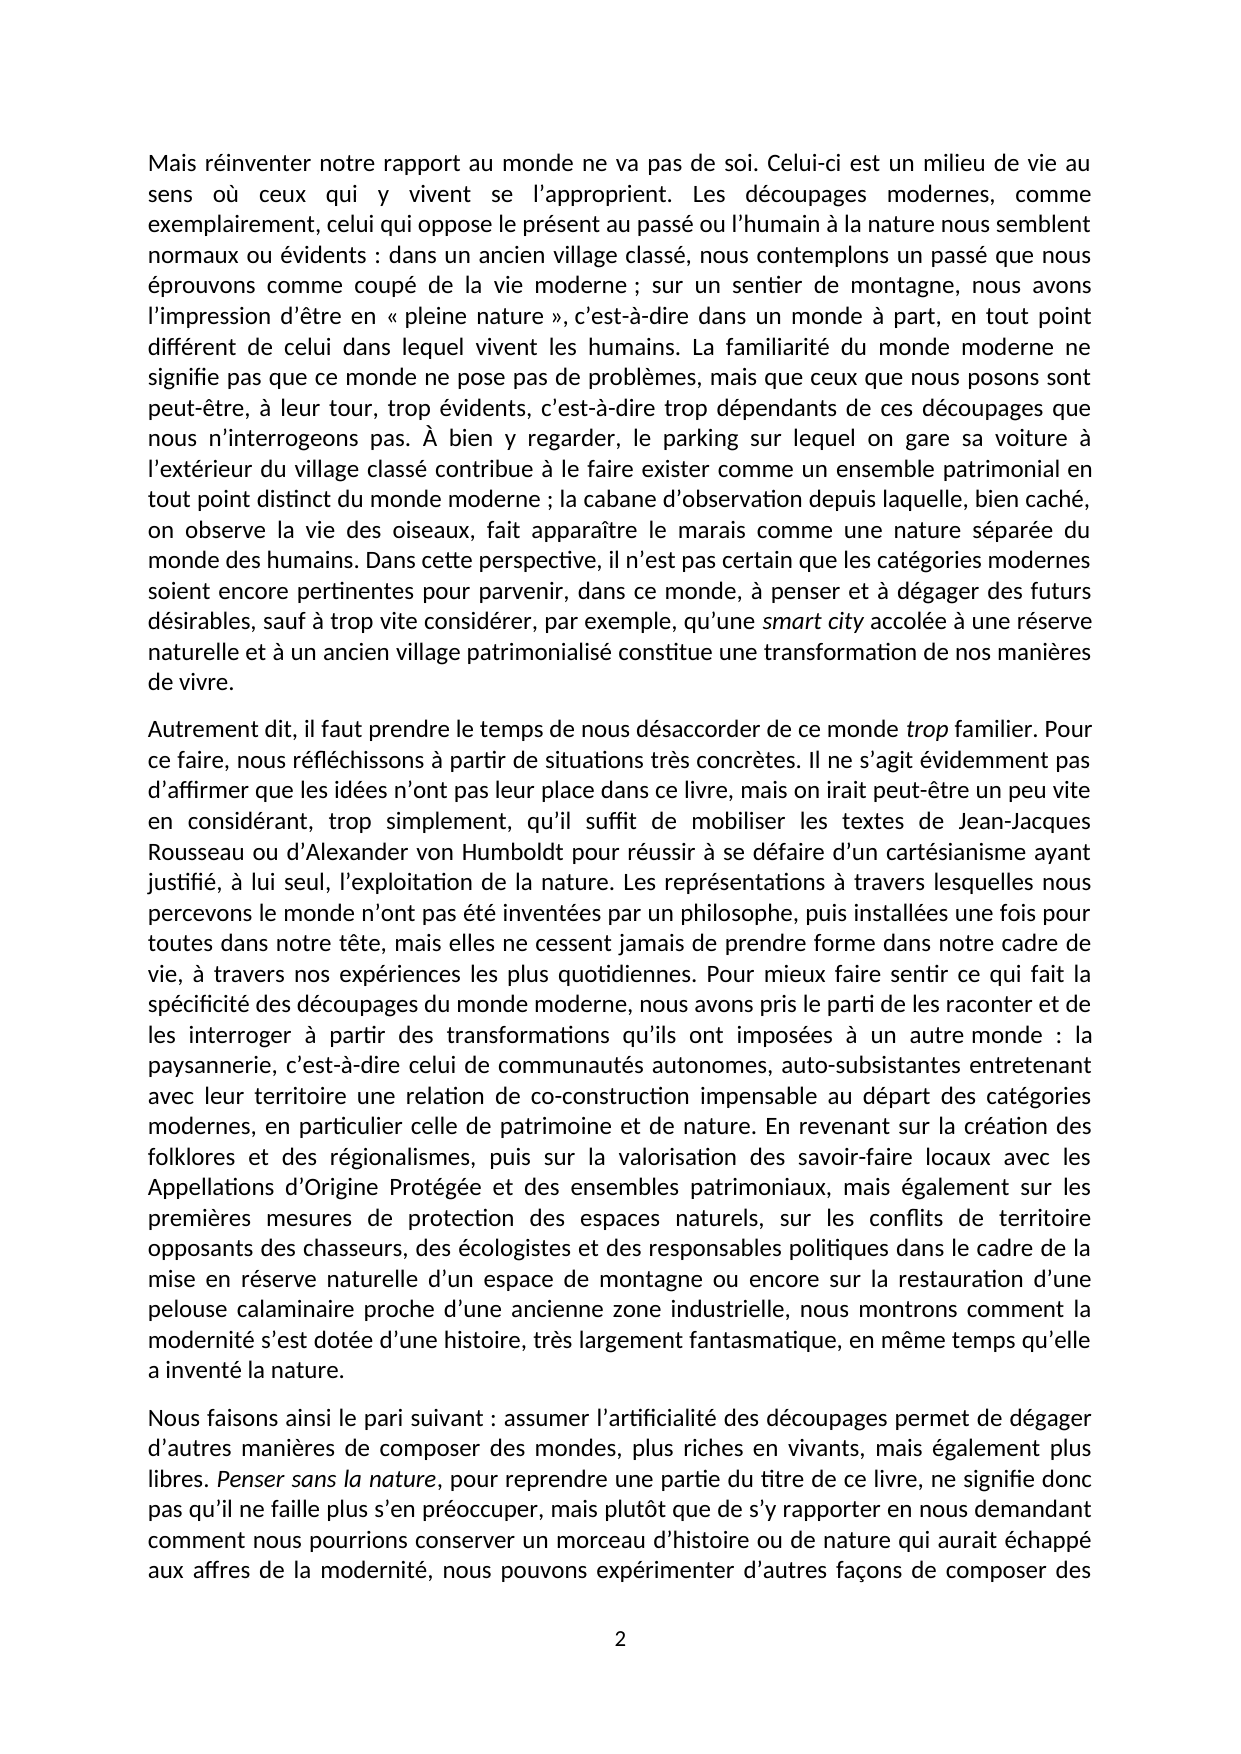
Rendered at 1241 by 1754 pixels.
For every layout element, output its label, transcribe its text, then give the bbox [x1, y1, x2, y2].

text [148, 1402, 1093, 1585]
text Mais réinventer notre rapport au monde ne va pas de soi. Celui-ci est un milieu de vie au sens où ceux qui y vivent se l’approprient. Les découpages modernes, comme exemplairement, celui qui oppose le présent au passé ou l’humain à la nature nous semblent normaux ou évidents : dans un ancien village classé, nous contemplons un passé que nous éprouvons comme coupé de la vie moderne ; sur un sentier de montagne, nous avons l’impression d’être en « pleine nature », c’est-à-dire dans un monde à part, en tout point différent de celui dans lequel vivent les humains. La familiarité du monde moderne ne signifie pas que ce monde ne pose pas de problèmes, mais que ceux que nous posons sont peut-être, à leur tour, trop évidents, c’est-à-dire trop dépendants de ces découpages que nous n’interrogeons pas. À bien y regarder, le parking sur lequel on gare sa voiture à l’extérieur du village classé contribue à le faire exister comme un ensemble patrimonial en tout point distinct du monde moderne ; la cabane d’observation depuis laquelle, bien caché, on observe la vie des oiseaux, fait apparaître le marais comme une nature séparée du monde des humains. Dans cette perspective, il n’est pas certain que les catégories modernes soient encore pertinentes pour parvenir, dans ce monde, à penser et à dégager des futurs désirables, sauf à trop vite considérer, par exemple, qu’une smart city accolée à une réserve naturelle et à un ancien village patrimonialisé constitue une transformation de nos manières de vivre. [148, 148, 1093, 697]
text Autrement dit, il faut prendre le temps de nous désaccorder de ce monde trop familier. Pour ce faire, nous réfléchissons à partir de situations très concrètes. Il ne s’agit évidemment pas d’affirmer que les idées n’ont pas leur place dans ce livre, mais on irait peut-être un peu vite en considérant, trop simplement, qu’il suffit de mobiliser les textes de Jean-Jacques Rousseau ou d’Alexander von Humboldt pour réussir à se défaire d’un cartésianisme ayant justifié, à lui seul, l’exploitation de la nature. Les représentations à travers lesquelles nous percevons le monde n’ont pas été inventées par un philosophe, puis installées une fois pour toutes dans notre tête, mais elles ne cessent jamais de prendre forme dans notre cadre de vie, à travers nos expériences les plus quotidiennes. Pour mieux faire sentir ce qui fait la spécificité des découpages du monde moderne, nous avons pris le parti de les raconter et de les interroger à partir des transformations qu’ils ont imposées à un autre monde : la paysannerie, c’est-à-dire celui de communautés autonomes, auto-subsistantes entretenant avec leur territoire une relation de co-construction impensable au départ des catégories modernes, en particulier celle de patrimoine et de nature. En revenant sur la création des folklores et des régionalismes, puis sur la valorisation des savoir-faire locaux avec les Appellations d’Origine Protégée et des ensembles patrimoniaux, mais également sur les premières mesures de protection des espaces naturels, sur les conflits de territoire opposants des chasseurs, des écologistes et des responsables politiques dans le cadre de la mise en réserve naturelle d’un espace de montagne ou encore sur la restauration d’une pelouse calaminaire proche d’une ancienne zone industrielle, nous montrons comment la modernité s’est dotée d’une histoire, très largement fantasmatique, en même temps qu’elle a inventé la nature. [148, 714, 1093, 1385]
